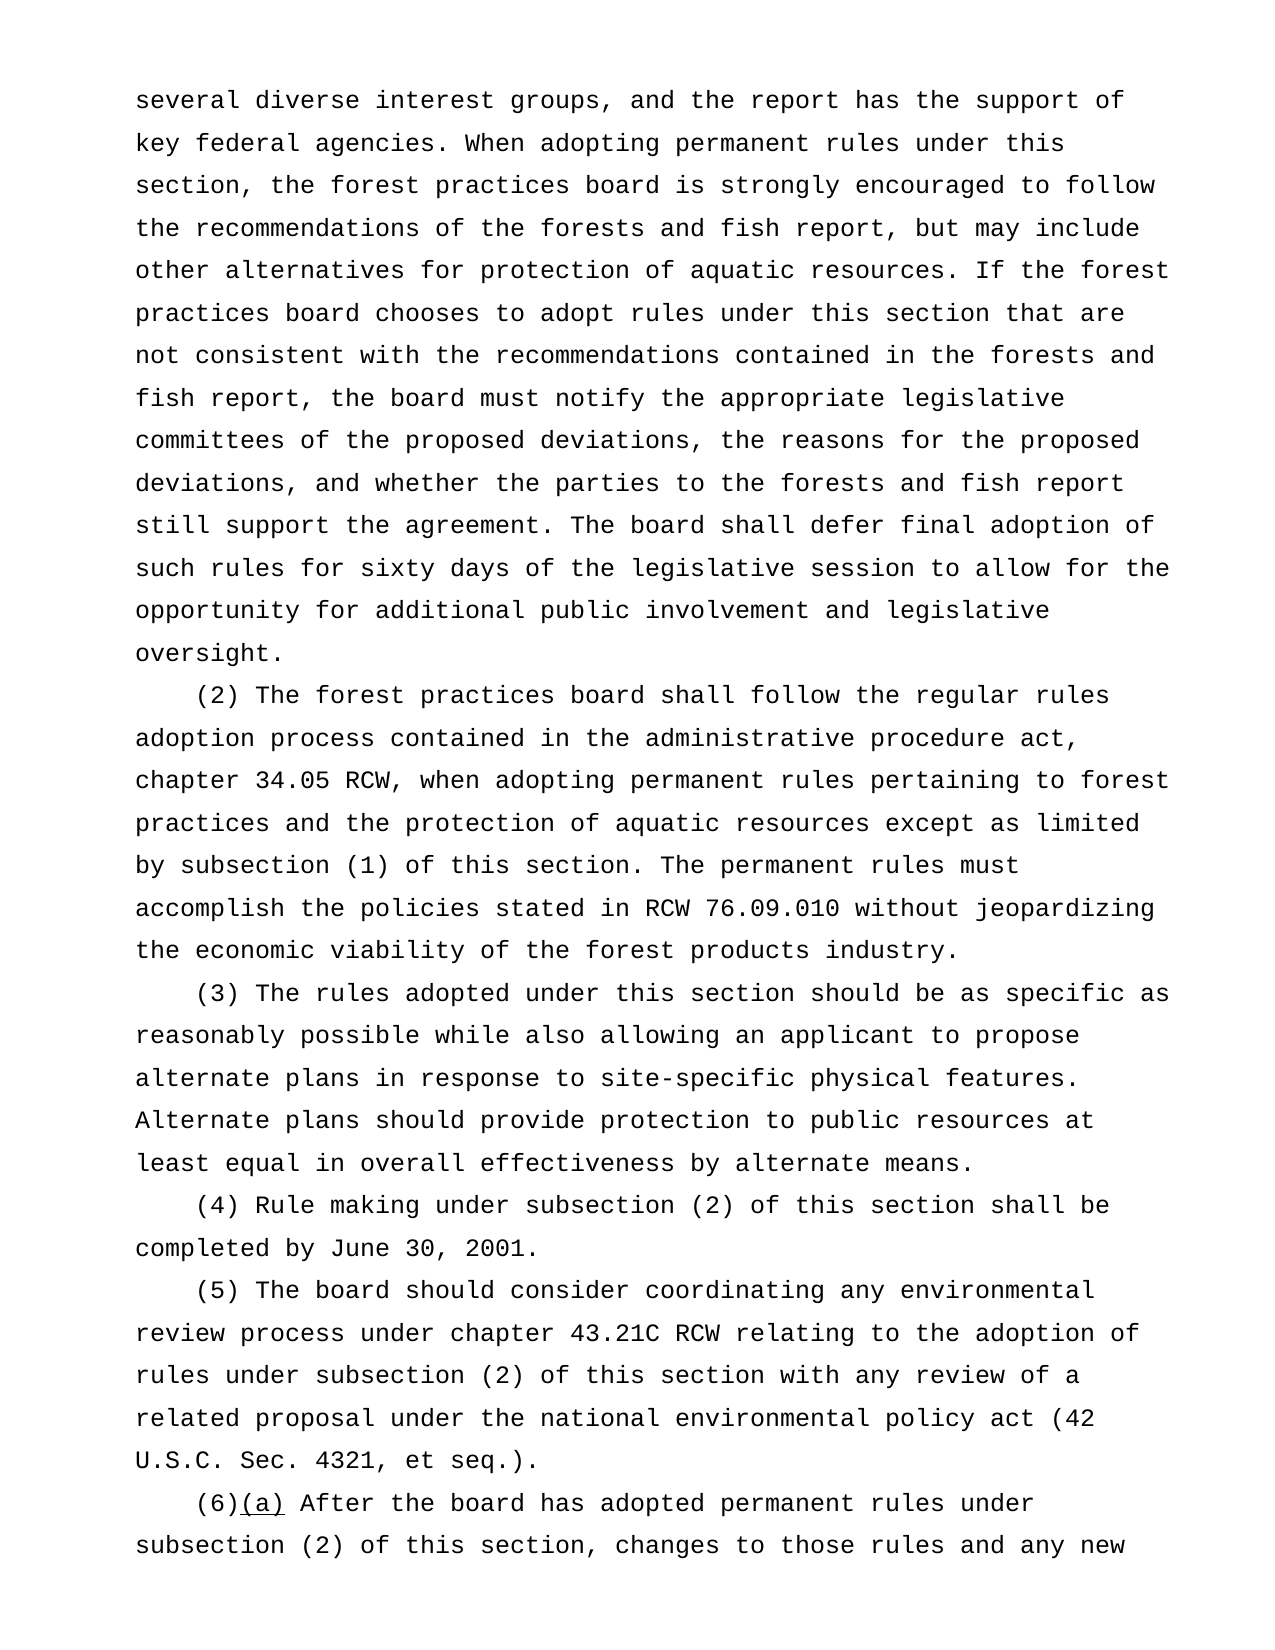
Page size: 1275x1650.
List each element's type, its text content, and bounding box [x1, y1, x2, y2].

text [135, 75, 1170, 670]
text (4) Rule making under subsection (2) of this section shall be completed by June 30, 2001. [135, 1180, 1170, 1265]
text (2) The forest practices board shall follow the regular rules adoption process contained in the administrative procedure act, chapter 34.05 RCW, when adopting permanent rules pertaining to forest practices and the protection of aquatic resources except as limited by subsection (1) of this section. The permanent rules must accomplish the policies stated in RCW 76.09.010 without jeopardizing the economic viability of the forest products industry. [135, 670, 1170, 967]
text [135, 1477, 1170, 1562]
text (3) The rules adopted under this section should be as specific as reasonably possible while also allowing an applicant to propose alternate plans in response to site-specific physical features. Alternate plans should provide protection to public resources at least equal in overall effectiveness by alternate means. [135, 967, 1170, 1180]
text (5) The board should consider coordinating any environmental review process under chapter 43.21C RCW relating to the adoption of rules under subsection (2) of this section with any review of a related proposal under the national environmental policy act (42 U.S.C. Sec. 4321, et seq.). [135, 1265, 1170, 1477]
